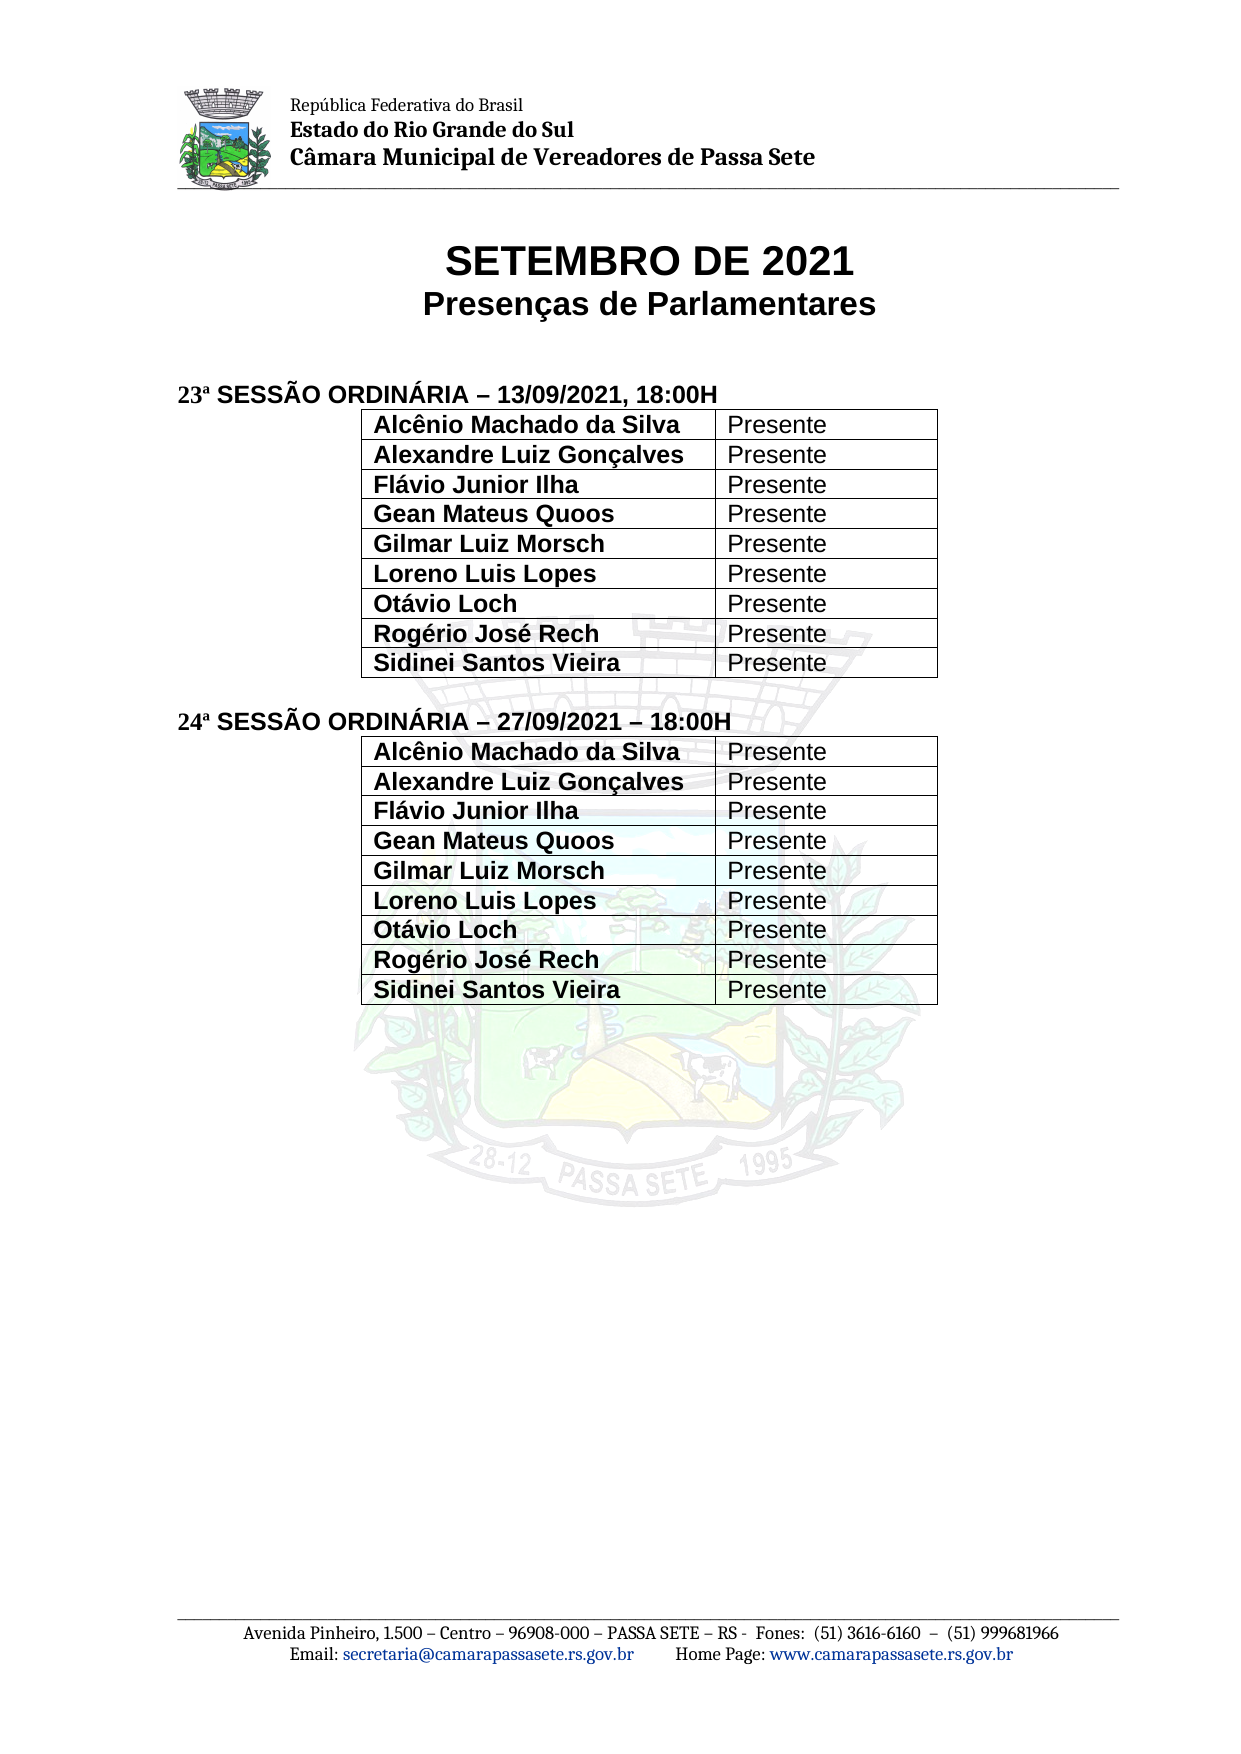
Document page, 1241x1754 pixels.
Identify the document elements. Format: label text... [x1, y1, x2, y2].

table_cell Gean Mateus Quoos [362, 826, 715, 855]
table_cell Presente [716, 945, 937, 974]
table_cell Alexandre Luiz Gonçalves [362, 440, 715, 468]
text SETEMBRO DE 2021 [177, 236, 1122, 284]
table_cell Alexandre Luiz Gonçalves [362, 767, 715, 795]
table_header Presente [716, 410, 937, 439]
table_cell Rogério José Rech [362, 945, 715, 974]
table_cell Presente [716, 826, 937, 855]
table_cell Flávio Junior Ilha [362, 796, 715, 825]
text 24ª SESSÃO ORDINÁRIA – 27/09/2021 – 18:00H [177, 707, 1122, 736]
table_cell Presente [716, 886, 937, 914]
table_cell Presente [716, 589, 937, 617]
table_header Alcênio Machado da Silva [362, 737, 715, 766]
table_cell Presente [716, 559, 937, 588]
table_cell Presente [716, 767, 937, 795]
table_cell Presente [716, 499, 937, 528]
table_cell Presente [716, 796, 937, 825]
picture [177, 86, 271, 191]
table_cell Rogério José Rech [362, 619, 715, 647]
text Presenças de Parlamentares [177, 284, 1122, 323]
table_cell Presente [716, 856, 937, 885]
table_cell Gilmar Luiz Morsch [362, 529, 715, 558]
table_cell Presente [716, 529, 937, 558]
table_cell Flávio Junior Ilha [362, 470, 715, 498]
table_cell Otávio Loch [362, 589, 715, 617]
table_cell Gilmar Luiz Morsch [362, 856, 715, 885]
table_cell Presente [716, 440, 937, 468]
table_cell Gean Mateus Quoos [362, 499, 715, 528]
table_cell Sidinei Santos Vieira [362, 648, 715, 677]
table_cell Presente [716, 916, 937, 944]
table_cell Loreno Luis Lopes [362, 886, 715, 914]
table_header Presente [716, 737, 937, 766]
table_cell Presente [716, 470, 937, 498]
text 23ª SESSÃO ORDINÁRIA – 13/09/2021, 18:00H [177, 380, 1122, 409]
table_cell Loreno Luis Lopes [362, 559, 715, 588]
table_cell Presente [716, 975, 937, 1004]
table_cell Otávio Loch [362, 916, 715, 944]
table_cell Presente [716, 619, 937, 647]
table_header Alcênio Machado da Silva [362, 410, 715, 439]
table_cell Presente [716, 648, 937, 677]
table_cell Sidinei Santos Vieira [362, 975, 715, 1004]
